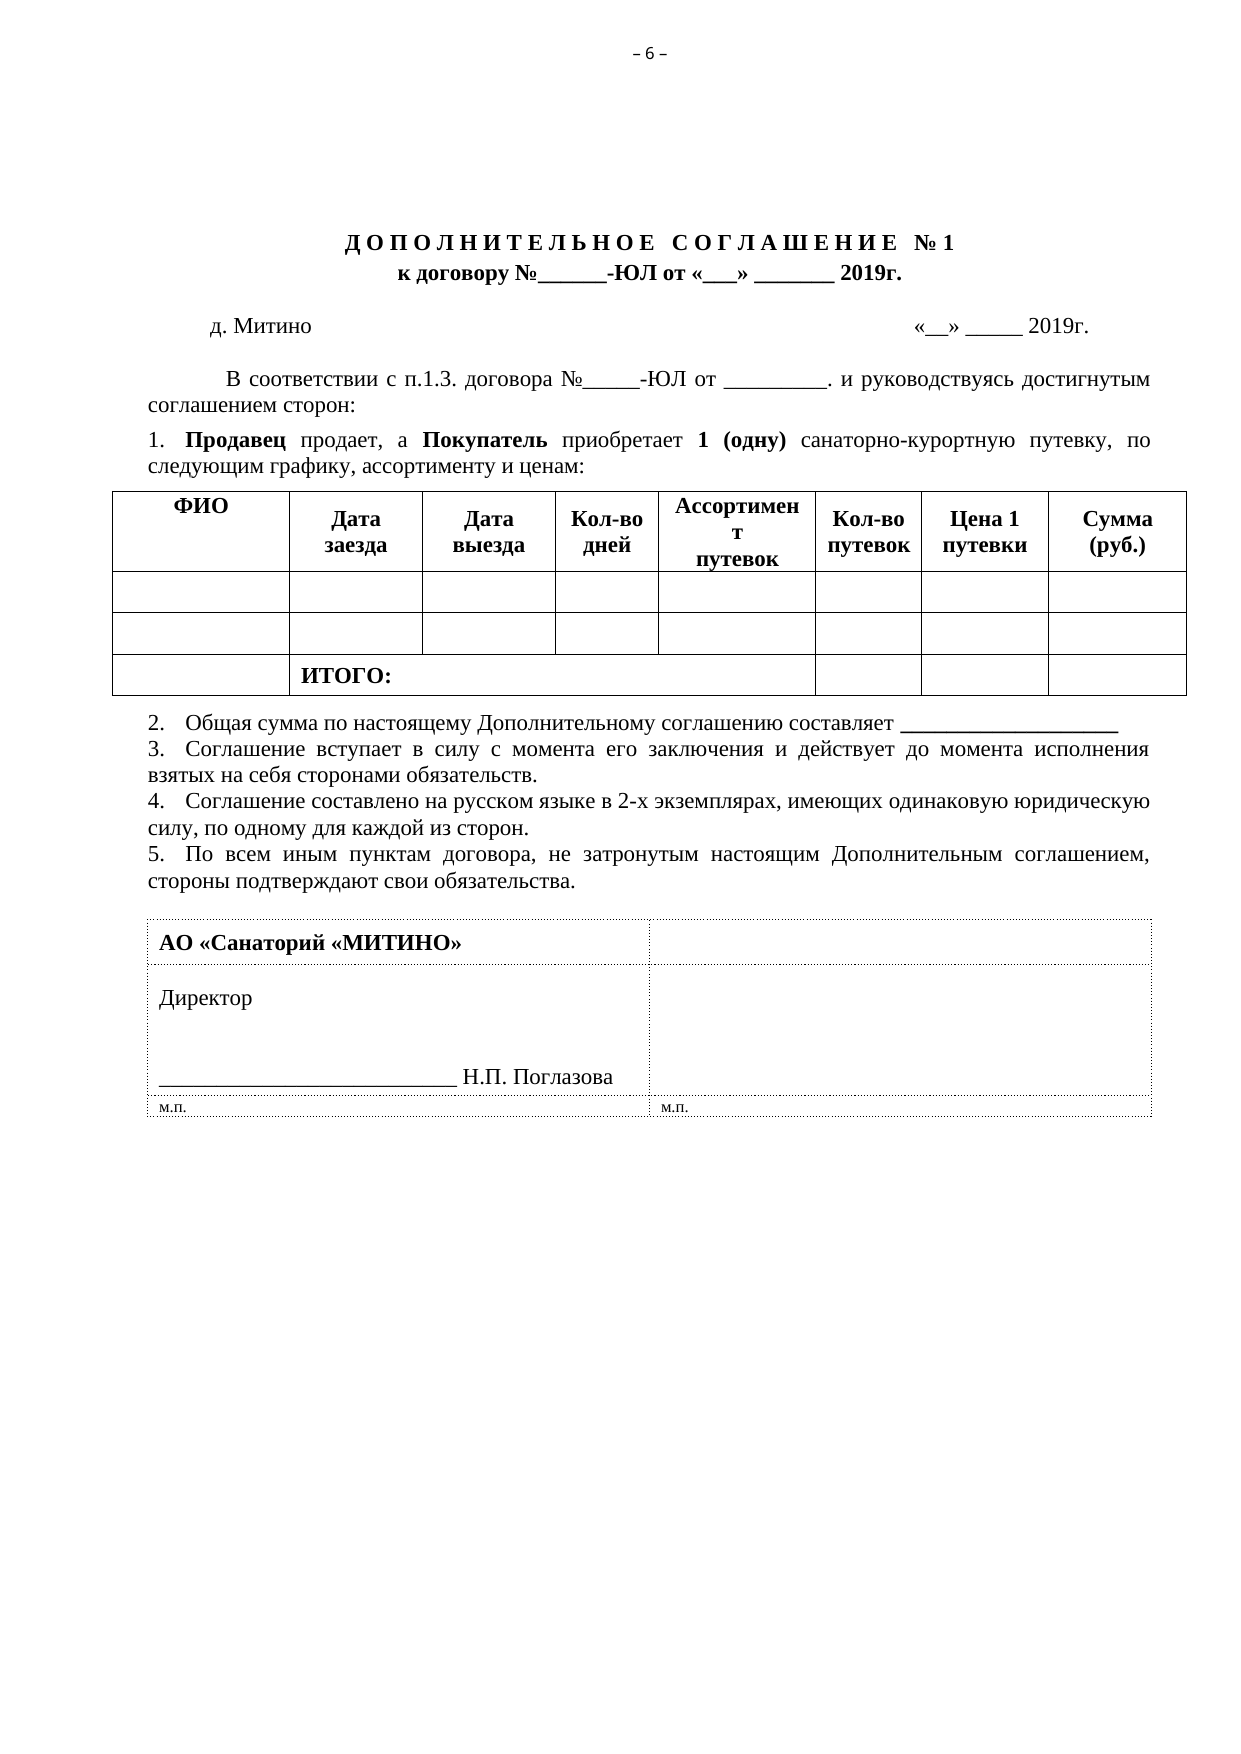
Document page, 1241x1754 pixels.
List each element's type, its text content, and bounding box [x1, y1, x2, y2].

table_header Ассортимент путевок [659, 492, 815, 571]
text Д О П О Л Н И Т Е Л Ь Н О Е С О Г Л А Ш Е Н И Е № 1 [148, 229, 1152, 255]
table_cell [816, 613, 921, 654]
table_cell м.п. [650, 1095, 1152, 1116]
list Продавец продает, а Покупатель приобретает 1 (одну) санаторно-курортную путевку, по следующим графику, ассортименту и ценам: [148, 426, 1152, 478]
table_header АО «Санаторий «МИТИНО» [148, 919, 649, 963]
table_cell [113, 655, 289, 695]
table_cell [816, 655, 921, 695]
table_cell [659, 572, 815, 612]
table_cell [556, 613, 658, 654]
table_cell [423, 613, 555, 654]
table_header Сумма (руб.) [1049, 492, 1186, 571]
table_cell [659, 613, 815, 654]
table_cell [113, 572, 289, 612]
table_cell [423, 572, 555, 612]
table_header [650, 919, 1152, 963]
table_cell [1049, 572, 1186, 612]
table_header Дата заезда [290, 492, 422, 571]
table_cell Директор __________________________ Н.П. Поглазова [148, 964, 649, 1095]
text В соответствии с п.1.3. договора №_____-ЮЛ от _________. и руководствуясь достигнутым соглашением сторон: [148, 364, 1152, 417]
table_cell [922, 655, 1048, 695]
table_cell [290, 572, 422, 612]
table_cell [290, 613, 422, 654]
table_cell ИТОГО: [290, 655, 815, 695]
table_header Кол-во путевок [816, 492, 921, 571]
table_cell [113, 613, 289, 654]
table_header Дата выезда [423, 492, 555, 571]
table_cell [1049, 655, 1186, 695]
list Общая сумма по настоящему Дополнительному соглашению составляет ___________________ [148, 708, 1152, 735]
list Соглашение составлено на русском языке в 2-х экземплярах, имеющих одинаковую юридическую силу, по одному для каждой из сторон. [148, 788, 1152, 840]
table_header Кол-во дней [556, 492, 658, 571]
table_header Цена 1 путевки [922, 492, 1048, 571]
text к договору №______-ЮЛ от «___» _______ 2019г. [148, 259, 1152, 286]
table_cell [556, 572, 658, 612]
list По всем иным пунктам договора, не затронутым настоящим Дополнительным соглашением, стороны подтверждают свои обязательства. [148, 840, 1152, 893]
table_cell м.п. [148, 1095, 649, 1116]
table_cell [922, 613, 1048, 654]
table_cell [922, 572, 1048, 612]
table_cell [650, 964, 1152, 1095]
table_cell [1049, 613, 1186, 654]
list Соглашение вступает в силу с момента его заключения и действует до момента исполнения взятых на себя сторонами обязательств. [148, 735, 1152, 788]
text д. Митино «__» _____ 2019г. [148, 312, 1152, 338]
table_header ФИО [113, 492, 289, 571]
table_cell [816, 572, 921, 612]
